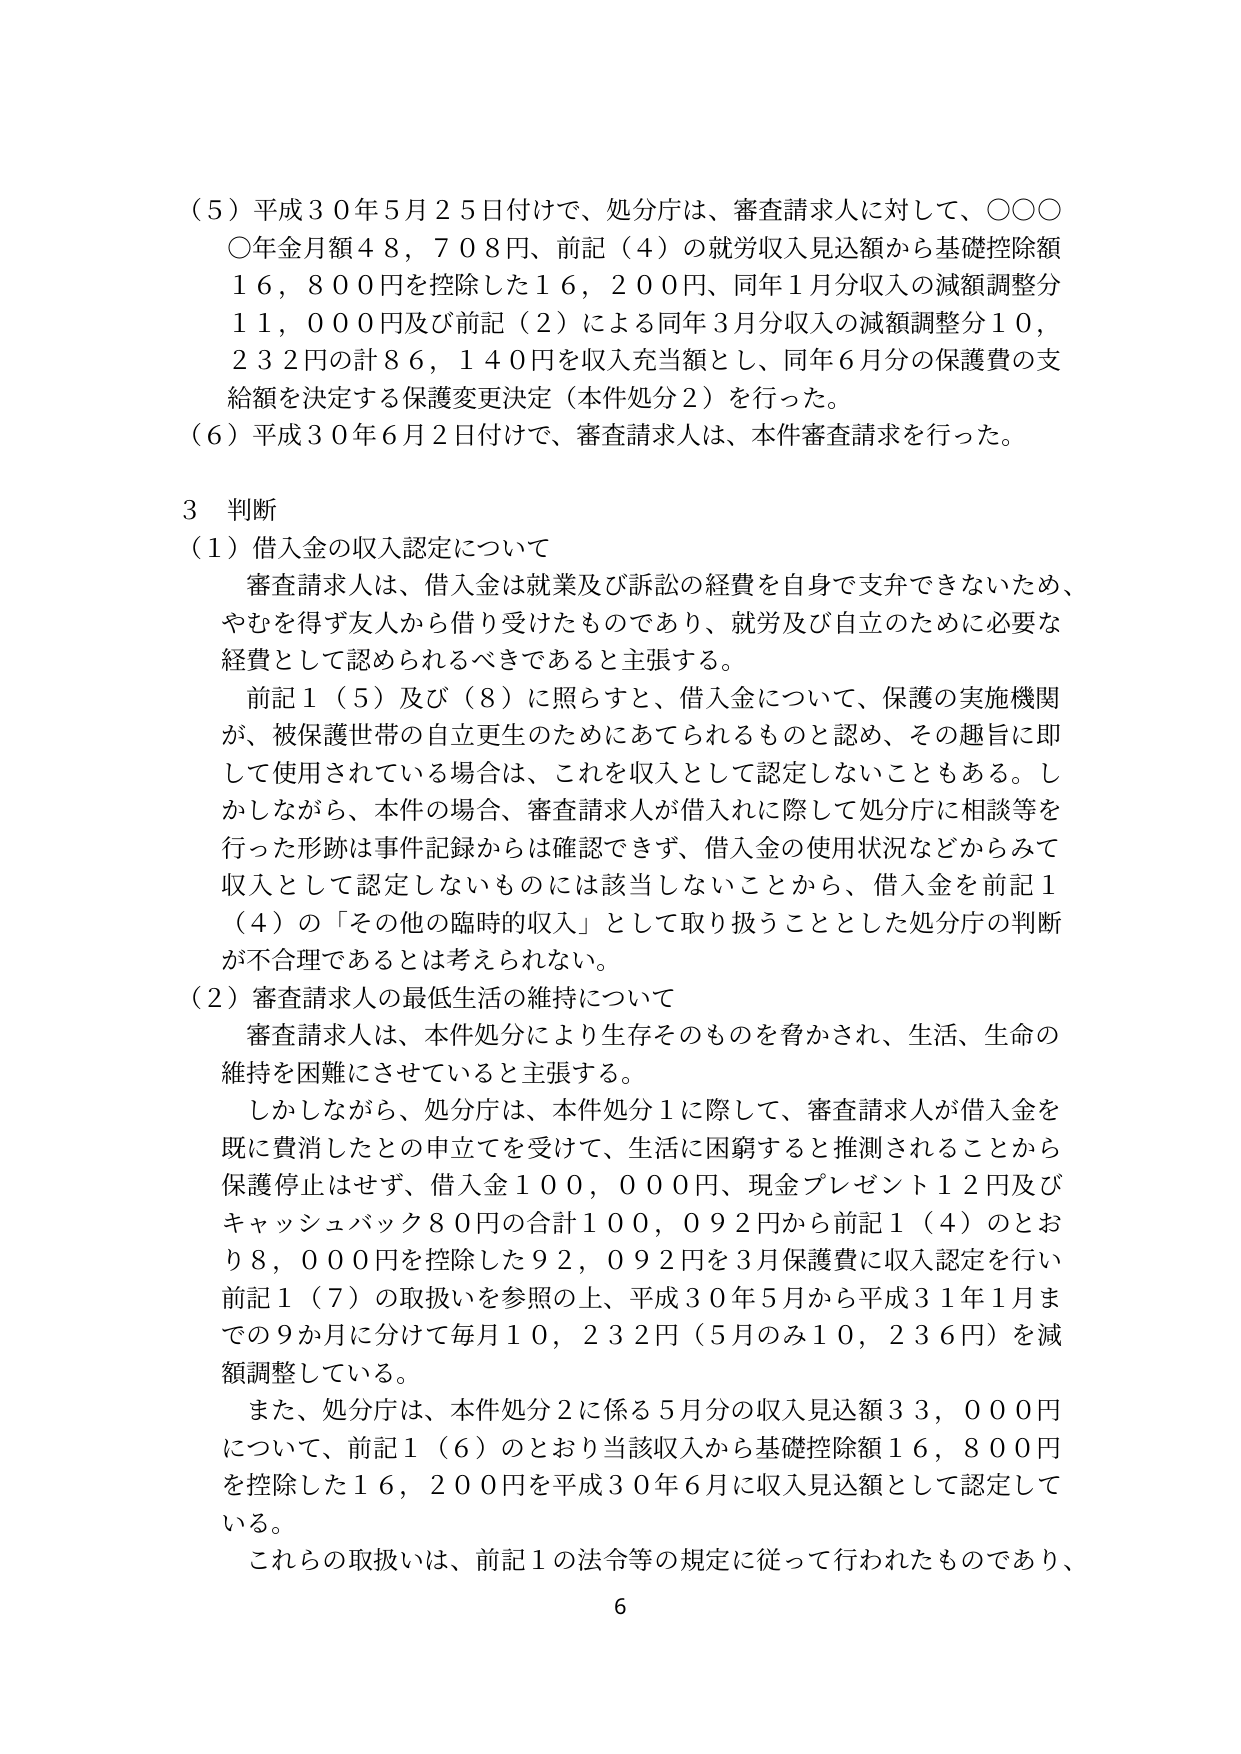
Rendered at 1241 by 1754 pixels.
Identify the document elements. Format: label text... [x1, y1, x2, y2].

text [221, 1540, 1063, 1578]
text しかしながら、処分庁は、本件処分１に際して、審査請求人が借入金を既に費消したとの申立てを受けて、生活に困窮すると推測されることから保護停止はせず、借入金１００，０００円、現金プレゼント１２円及びキャッシュバック８０円の合計１００，０９２円から前記１（４）のとおり８，０００円を控除した９２，０９２円を３月保護費に収入認定を行い、前記１（７）の取扱いを参照の上、平成３０年５月から平成３１年１月までの９か月に分けて毎月１０，２３２円（５月のみ１０，２３６円）を減額調整している。 [221, 1090, 1063, 1390]
text 前記１（５）及び（８）に照らすと、借入金について、保護の実施機関が、被保護世帯の自立更生のためにあてられるものと認め、その趣旨に即して使用されている場合は、これを収入として認定しないこともある。しかしながら、本件の場合、審査請求人が借入れに際して処分庁に相談等を行った形跡は事件記録からは確認できず、借入金の使用状況などからみて収入として認定しないものには該当しないことから、借入金を前記１（４）の「その他の臨時的収入」として取り扱うこととした処分庁の判断が不合理であるとは考えられない。 [221, 678, 1063, 978]
text 審査請求人は、借入金は就業及び訴訟の経費を自身で支弁できないため、やむを得ず友人から借り受けたものであり、就労及び自立のために必要な経費として認められるべきであると主張する。 [221, 565, 1063, 678]
text （６）平成３０年６月２日付けで、審査請求人は、本件審査請求を行った。 [177, 415, 1063, 453]
text （２）審査請求人の最低生活の維持について [177, 978, 1063, 1015]
text （１）借入金の収入認定について [177, 528, 1063, 565]
text ３ 判断 [177, 490, 1063, 528]
text 審査請求人は、本件処分により生存そのものを脅かされ、生活、生命の維持を困難にさせていると主張する。 [221, 1015, 1063, 1090]
text また、処分庁は、本件処分２に係る５月分の収入見込額３３，０００円について、前記１（６）のとおり当該収入から基礎控除額１６，８００円を控除した１６，２００円を平成３０年６月に収入見込額として認定している。 [221, 1390, 1063, 1540]
text （５）平成３０年５月２５日付けで、処分庁は、審査請求人に対して、○○○○年金月額４８，７０８円、前記（４）の就労収入見込額から基礎控除額１６，８００円を控除した１６，２００円、同年１月分収入の減額調整分１１，０００円及び前記（２）による同年３月分収入の減額調整分１０，２３２円の計８６，１４０円を収入充当額とし、同年６月分の保護費の支給額を決定する保護変更決定（本件処分２）を行った。 [177, 190, 1063, 415]
